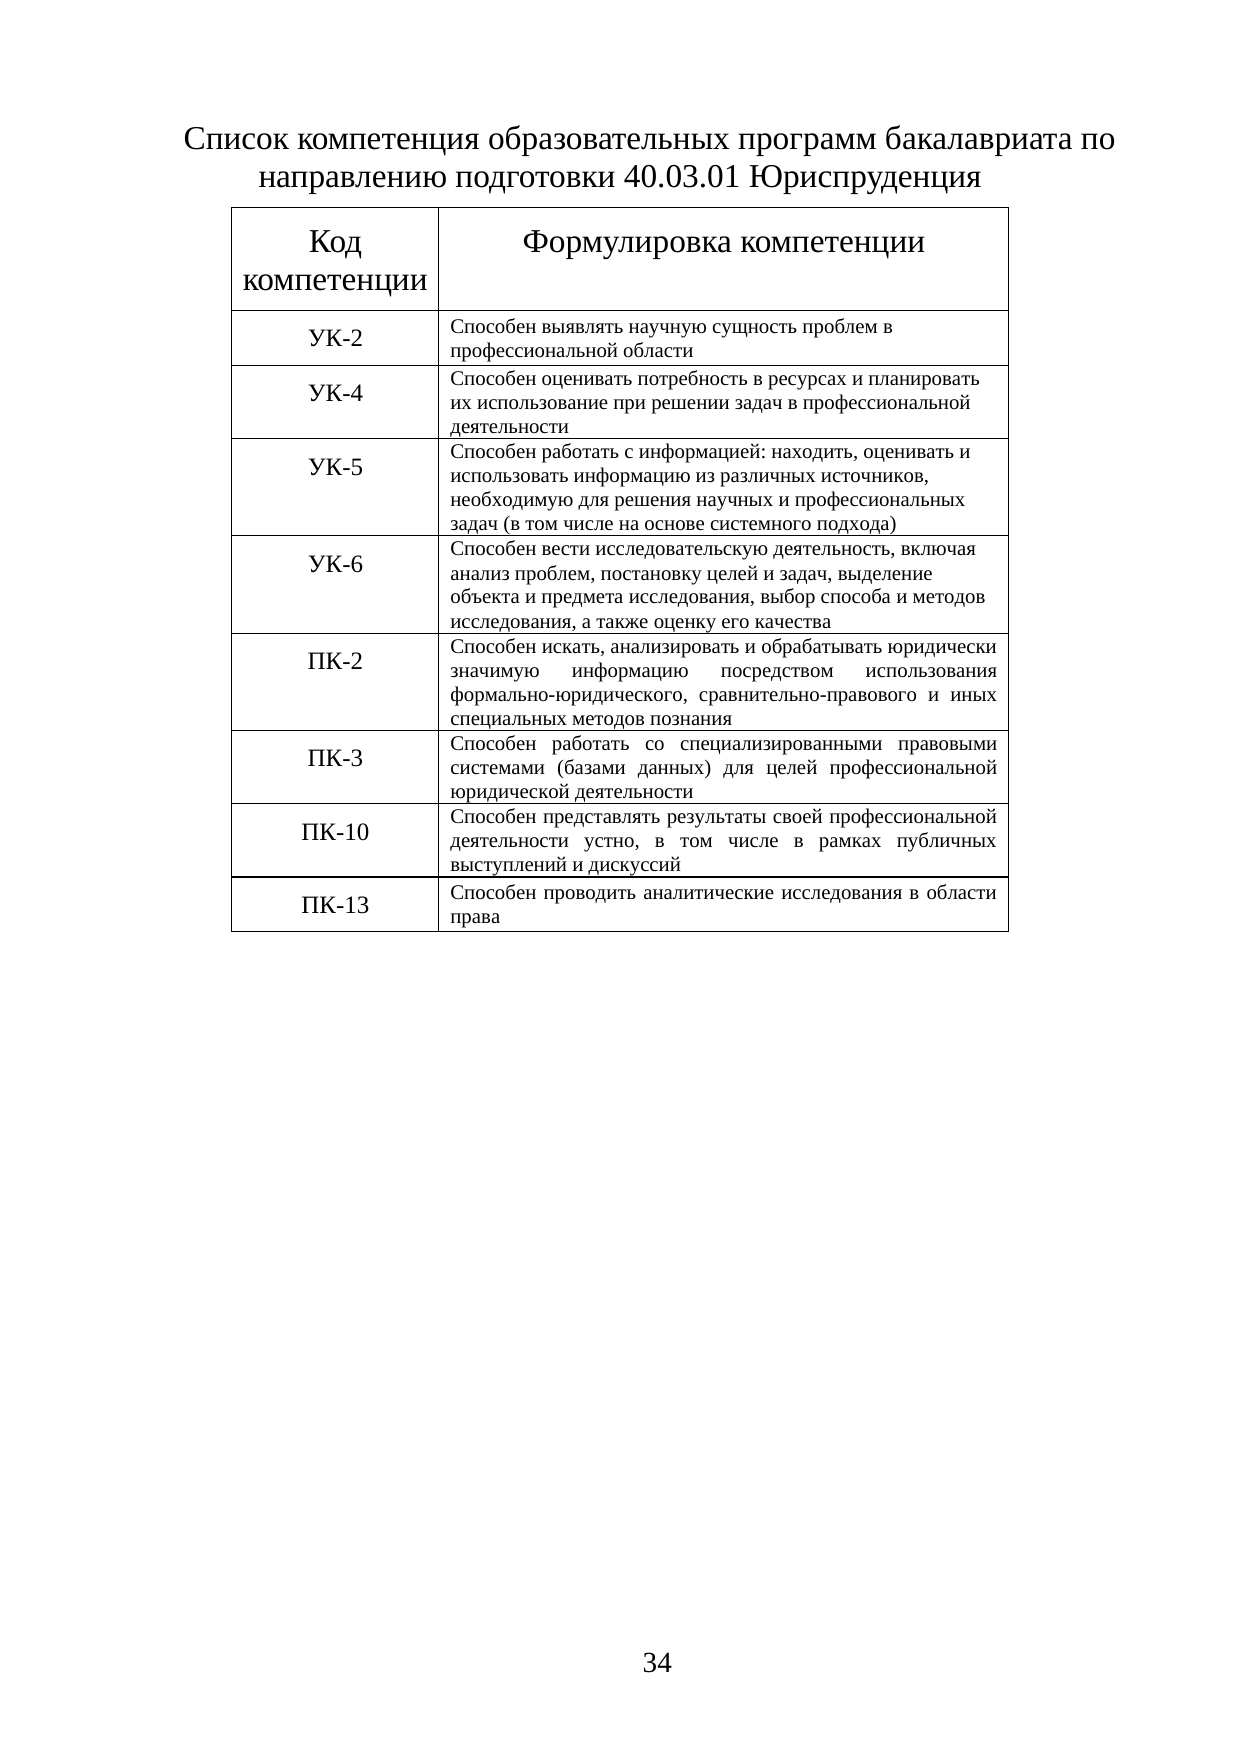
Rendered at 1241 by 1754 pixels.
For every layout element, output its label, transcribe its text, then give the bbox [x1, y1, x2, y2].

table_cell Способен представлять результаты своей профессиональной деятельности устно, в том числе в рамках публичных выступлений и дискуссий [439, 804, 1008, 876]
table_cell ПК-13 [232, 878, 438, 931]
table_cell Способен работать со специализированными правовыми системами (базами данных) для целей профессиональной юридической деятельности [439, 731, 1008, 803]
table_cell УК-4 [232, 366, 438, 438]
table_cell Способен работать с информацией: находить, оценивать и использовать информацию из различных источников, необходимую для решения научных и профессиональных задач (в том числе на основе системного подхода) [439, 439, 1008, 535]
table_cell Способен вести исследовательскую деятельность, включая анализ проблем, постановку целей и задач, выделение объекта и предмета исследования, выбор способа и методов исследования, а также оценку его качества [439, 536, 1008, 633]
table_cell Способен искать, анализировать и обрабатывать юридически значимую информацию посредством использования формально-юридического, сравнительно-правового и иных специальных методов познания [439, 634, 1008, 730]
subtitle Список компетенция образовательных программ бакалавриата по направлению подготовки 40.03.01 Юриспруденция [118, 118, 1122, 195]
table_cell УК-2 [232, 311, 438, 365]
table_cell ПК-10 [232, 804, 438, 876]
table_cell Способен выявлять научную сущность проблем в профессиональной области [439, 311, 1008, 365]
table_cell ПК-3 [232, 731, 438, 803]
table_cell УК-5 [232, 439, 438, 535]
table_cell Способен оценивать потребность в ресурсах и планировать их использование при решении задач в профессиональной деятельности [439, 366, 1008, 438]
table_header Код компетенции [232, 208, 438, 310]
table_cell Способен проводить аналитические исследования в области права [439, 878, 1008, 931]
table_cell ПК-2 [232, 634, 438, 730]
table_cell УК-6 [232, 536, 438, 633]
table_header Формулировка компетенции [439, 208, 1008, 310]
